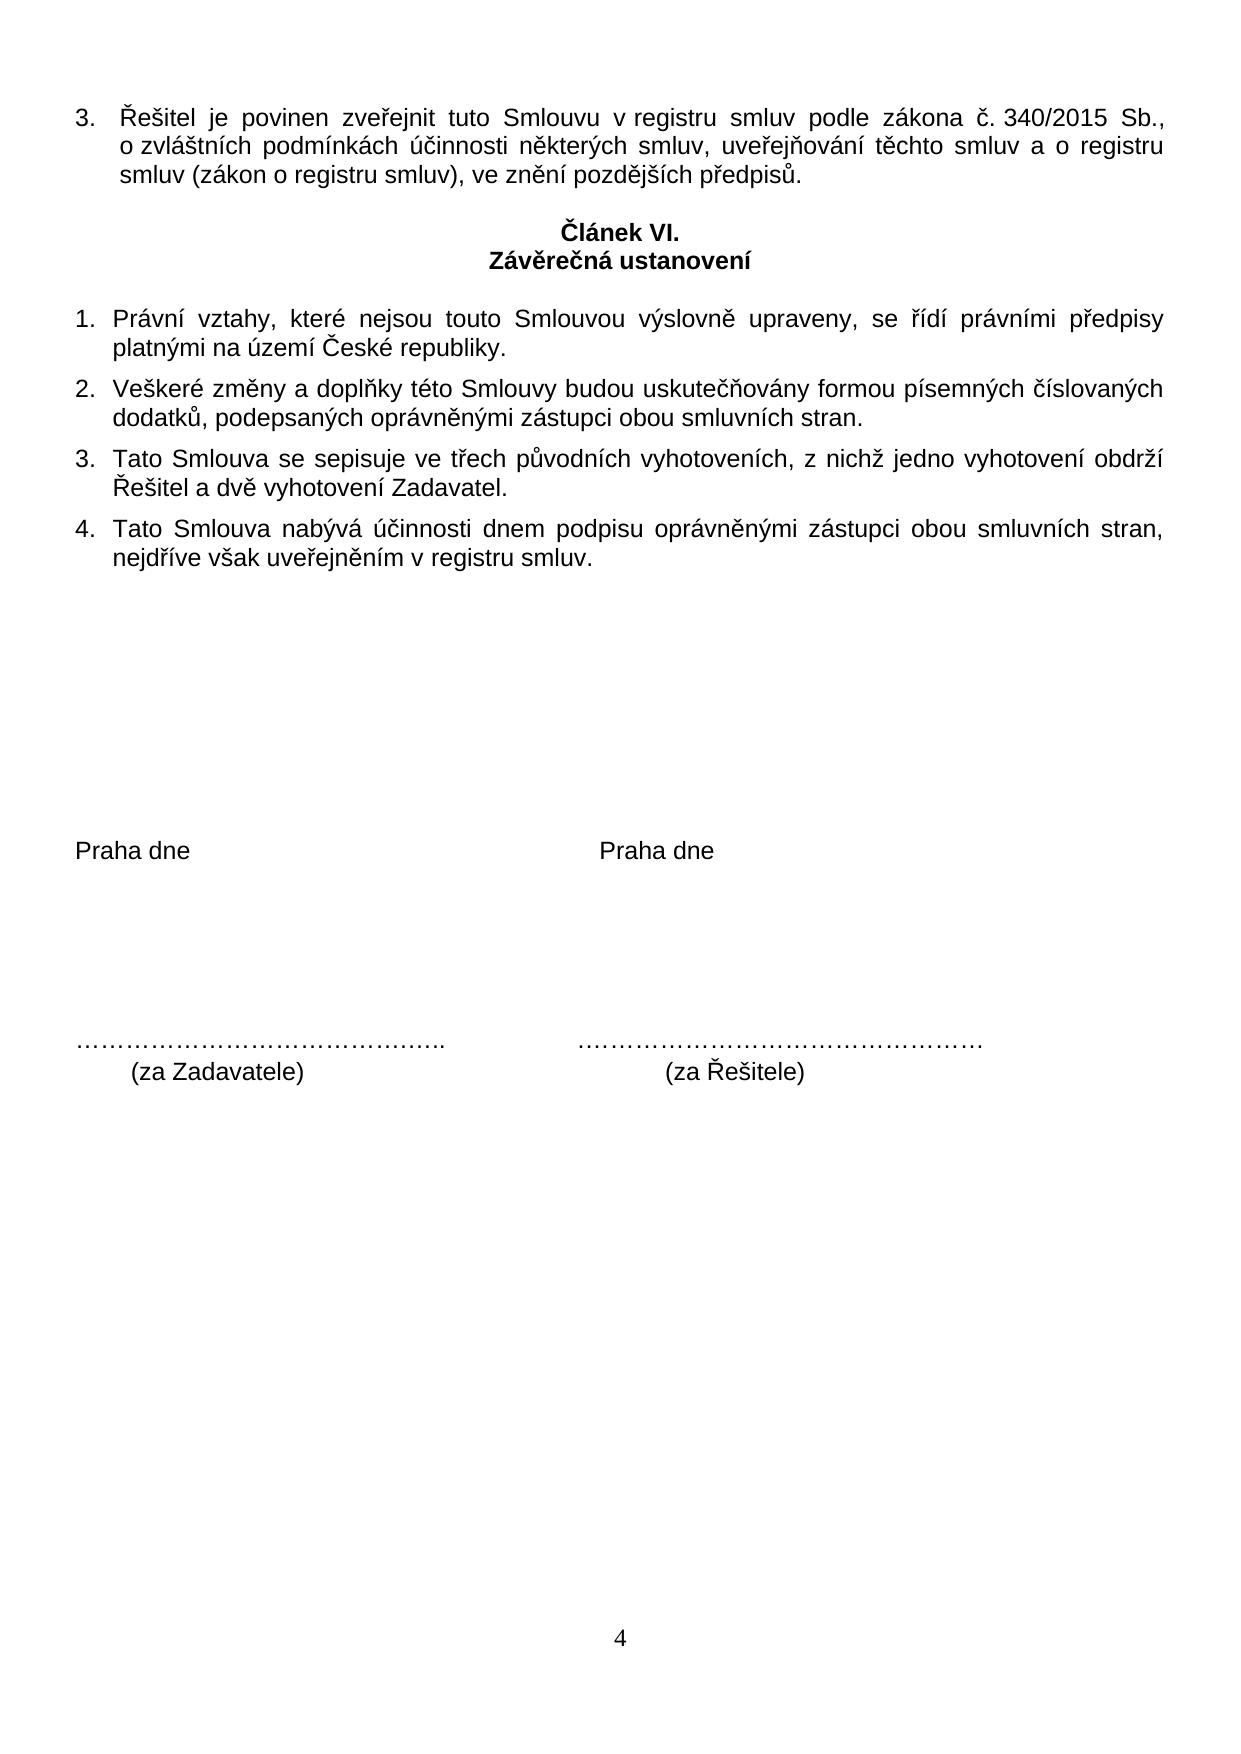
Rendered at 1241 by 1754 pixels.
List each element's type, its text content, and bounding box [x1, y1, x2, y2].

list Veškeré změny a doplňky této Smlouvy budou uskutečňovány formou písemných číslovaných dodatků, podepsaných oprávněnými zástupci obou smluvních stran. [75, 374, 1165, 431]
text ………………………………….….. .………………………………………… [75, 1025, 1170, 1054]
text Závěrečná ustanovení [75, 246, 1165, 275]
list Tato Smlouva se sepisuje ve třech původních vyhotoveních, z nichž jedno vyhotovení obdrží Řešitel a dvě vyhotovení Zadavatel. [75, 444, 1165, 501]
text Článek VI. [75, 218, 1165, 246]
list Řešitel je povinen zveřejnit tuto Smlouvu v registru smluv podle zákona č. 340/2015 Sb., o zvláštních podmínkách účinnosti některých smluv, uveřejňování těchto smluv a o registru smluv (zákon o registru smluv), ve znění pozdějších předpisů. [75, 103, 1165, 189]
text (za Zadavatele) (za Řešitele) [75, 1057, 1165, 1085]
list Právní vztahy, které nejsou touto Smlouvou výslovně upraveny, se řídí právními předpisy platnými na území České republiky. [75, 304, 1165, 361]
text Praha dne Praha dne [75, 836, 1165, 864]
list Tato Smlouva nabývá účinnosti dnem podpisu oprávněnými zástupci obou smluvních stran, nejdříve však uveřejněním v registru smluv. [75, 514, 1165, 571]
